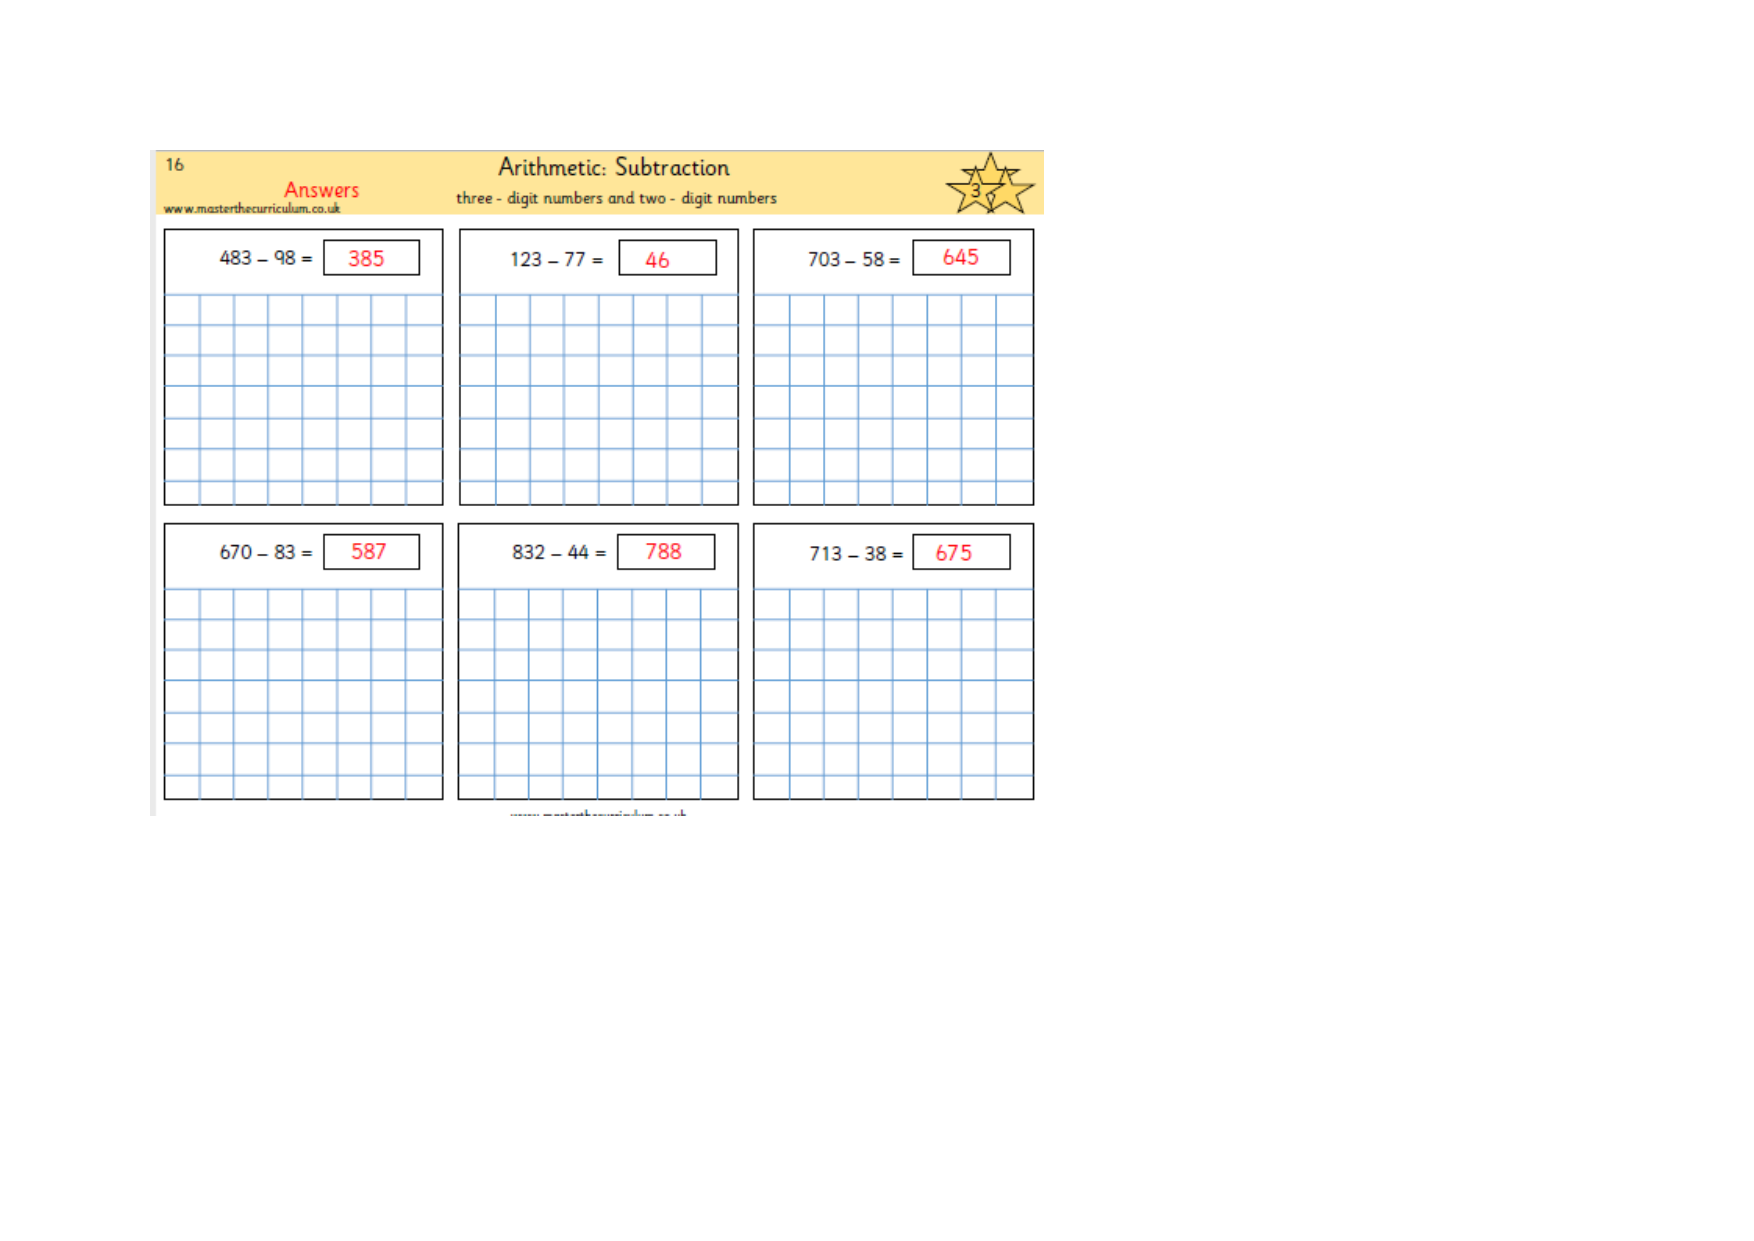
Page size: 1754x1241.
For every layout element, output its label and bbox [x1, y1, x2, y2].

picture [150, 150, 1044, 816]
